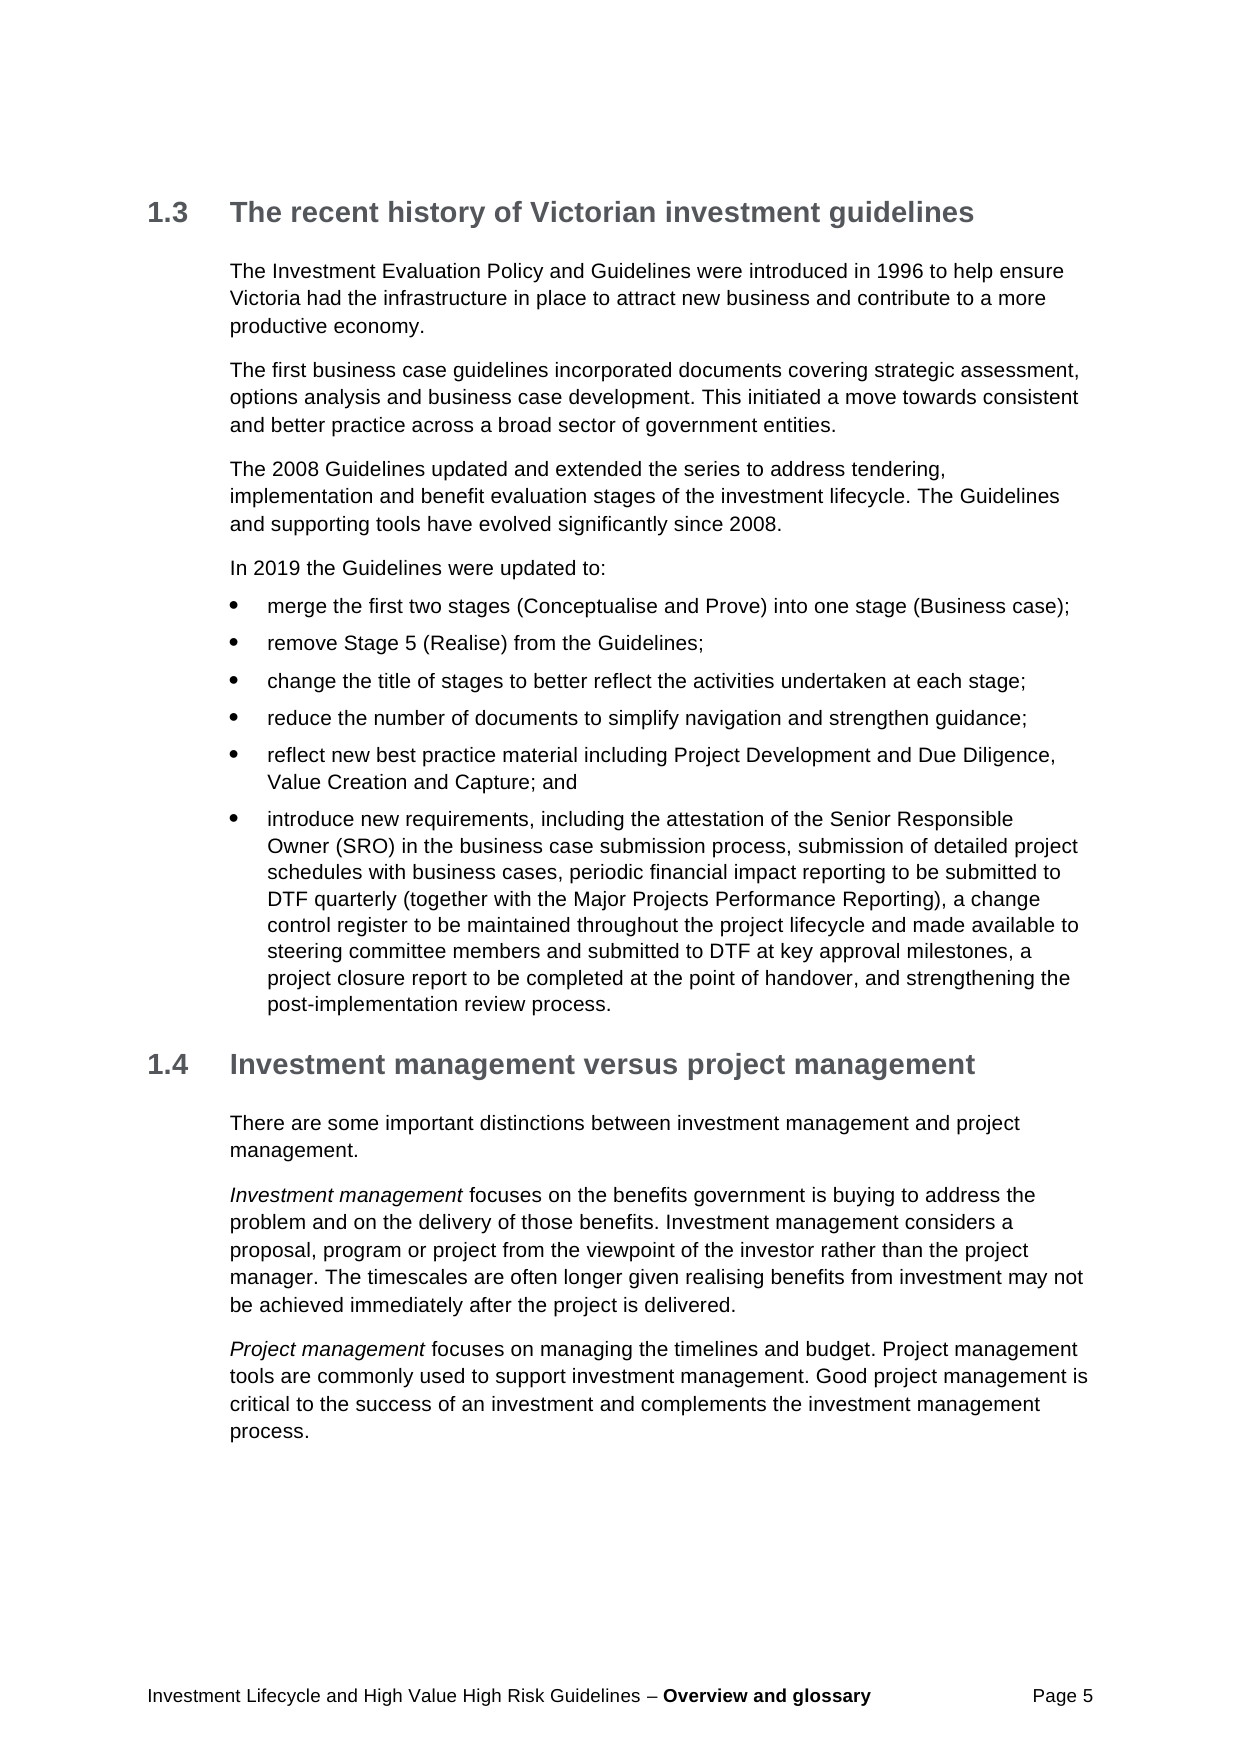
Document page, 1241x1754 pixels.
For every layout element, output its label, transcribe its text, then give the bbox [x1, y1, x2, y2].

text merge the first two stages (Conceptualise and Prove) into one stage (Business case); [229, 594, 1093, 618]
text The Investment Evaluation Policy and Guidelines were introduced in 1996 to help ensure Victoria had the infrastructure in place to attract new business and contribute to a more productive economy. [229, 258, 1093, 337]
text In 2019 the Guidelines were updated to: [229, 556, 1093, 580]
text reduce the number of documents to simplify navigation and strengthen guidance; [229, 706, 1093, 730]
text change the title of stages to better reflect the activities undertaken at each stage; [229, 668, 1093, 693]
text Project management focuses on managing the timelines and budget. Project management tools are commonly used to support investment management. Good project management is critical to the success of an investment and complements the investment management process. [229, 1337, 1093, 1443]
subtitle Investment management versus project management [147, 1047, 1093, 1081]
text The first business case guidelines incorporated documents covering strategic assessment, options analysis and business case development. This initiated a move towards consistent and better practice across a broad sector of government entities. [229, 358, 1093, 437]
text remove Stage 5 (Realise) from the Guidelines; [229, 631, 1093, 656]
subtitle The recent history of Victorian investment guidelines [147, 195, 1093, 228]
text Investment management focuses on the benefits government is buying to address the problem and on the delivery of those benefits. Investment management considers a proposal, program or project from the viewpoint of the investor rather than the project manager. The timescales are often longer given realising benefits from investment may not be achieved immediately after the project is delivered. [229, 1182, 1093, 1316]
text introduce new requirements, including the attestation of the Senior Responsible Owner (SRO) in the business case submission process, submission of detailed project schedules with business cases, periodic financial impact reporting to be submitted to DTF quarterly (together with the Major Projects Performance Reporting), a change control register to be maintained throughout the project lifecycle and made available to steering committee members and submitted to DTF at key approval milestones, a project closure report to be completed at the point of handover, and strengthening the post-implementation review process. [229, 807, 1093, 1016]
text reflect new best practice material including Project Development and Due Diligence, Value Creation and Capture; and [229, 743, 1093, 794]
text The 2008 Guidelines updated and extended the series to address tendering, implementation and benefit evaluation stages of the investment lifecycle. The Guidelines and supporting tools have evolved significantly since 2008. [229, 457, 1093, 536]
text There are some important distinctions between investment management and project management. [229, 1111, 1093, 1162]
